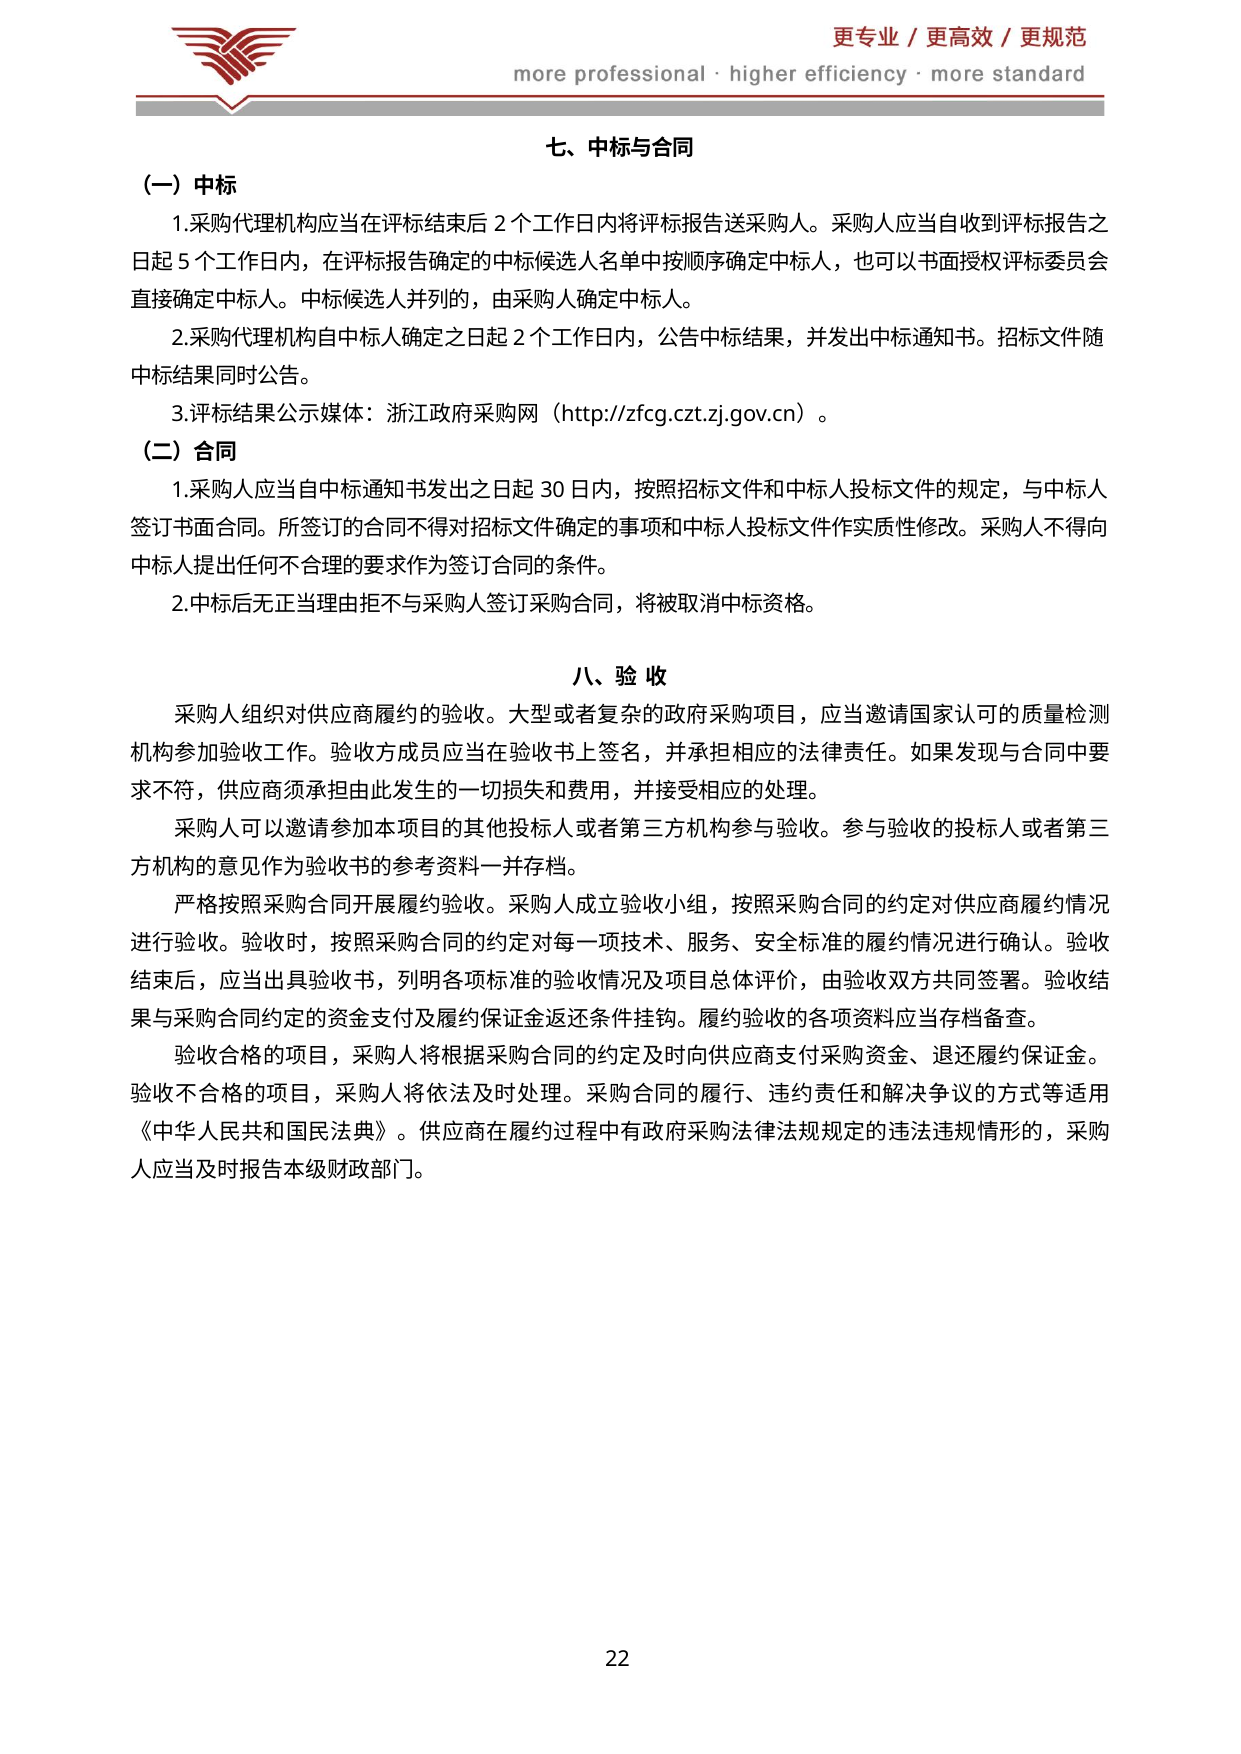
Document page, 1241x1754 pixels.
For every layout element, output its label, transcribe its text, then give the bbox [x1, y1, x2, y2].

picture [135, 3, 1105, 116]
text 3.评标结果公示媒体：浙江政府采购网（http://zfcg.czt.zj.gov.cn）。 [130, 396, 1110, 427]
text 2.采购代理机构自中标人确定之日起2个工作日内，公告中标结果，并发出中标通知书。招标文件随中标结果同时公告。 [130, 320, 1110, 389]
text （一）中标 [130, 168, 1110, 199]
text 八、验 收 [130, 659, 1110, 691]
text 2.中标后无正当理由拒不与采购人签订采购合同，将被取消中标资格。 [130, 586, 1110, 617]
text 严格按照采购合同开展履约验收。采购人成立验收小组，按照采购合同的约定对供应商履约情况进行验收。验收时，按照采购合同的约定对每一项技术、服务、安全标准的履约情况进行确认。验收结束后，应当出具验收书，列明各项标准的验收情况及项目总体评价，由验收双方共同签署。验收结果与采购合同约定的资金支付及履约保证金返还条件挂钩。履约验收的各项资料应当存档备查。 [130, 887, 1110, 1032]
text 七、中标与合同 [130, 130, 1110, 162]
text 1.采购代理机构应当在评标结束后2个工作日内将评标报告送采购人。采购人应当自收到评标报告之日起5个工作日内，在评标报告确定的中标候选人名单中按顺序确定中标人，也可以书面授权评标委员会直接确定中标人。中标候选人并列的，由采购人确定中标人。 [130, 206, 1110, 313]
text 验收合格的项目，采购人将根据采购合同的约定及时向供应商支付采购资金、退还履约保证金。验收不合格的项目，采购人将依法及时处理。采购合同的履行、违约责任和解决争议的方式等适用《中华人民共和国民法典》。供应商在履约过程中有政府采购法律法规规定的违法违规情形的，采购人应当及时报告本级财政部门。 [130, 1038, 1110, 1184]
text 1.采购人应当自中标通知书发出之日起30日内，按照招标文件和中标人投标文件的规定，与中标人签订书面合同。所签订的合同不得对招标文件确定的事项和中标人投标文件作实质性修改。采购人不得向中标人提出任何不合理的要求作为签订合同的条件。 [130, 472, 1110, 579]
text 采购人组织对供应商履约的验收。大型或者复杂的政府采购项目，应当邀请国家认可的质量检测机构参加验收工作。验收方成员应当在验收书上签名，并承担相应的法律责任。如果发现与合同中要求不符，供应商须承担由此发生的一切损失和费用，并接受相应的处理。 [130, 697, 1110, 805]
text （二）合同 [130, 434, 1110, 465]
text 采购人可以邀请参加本项目的其他投标人或者第三方机构参与验收。参与验收的投标人或者第三方机构的意见作为验收书的参考资料一并存档。 [130, 811, 1110, 881]
